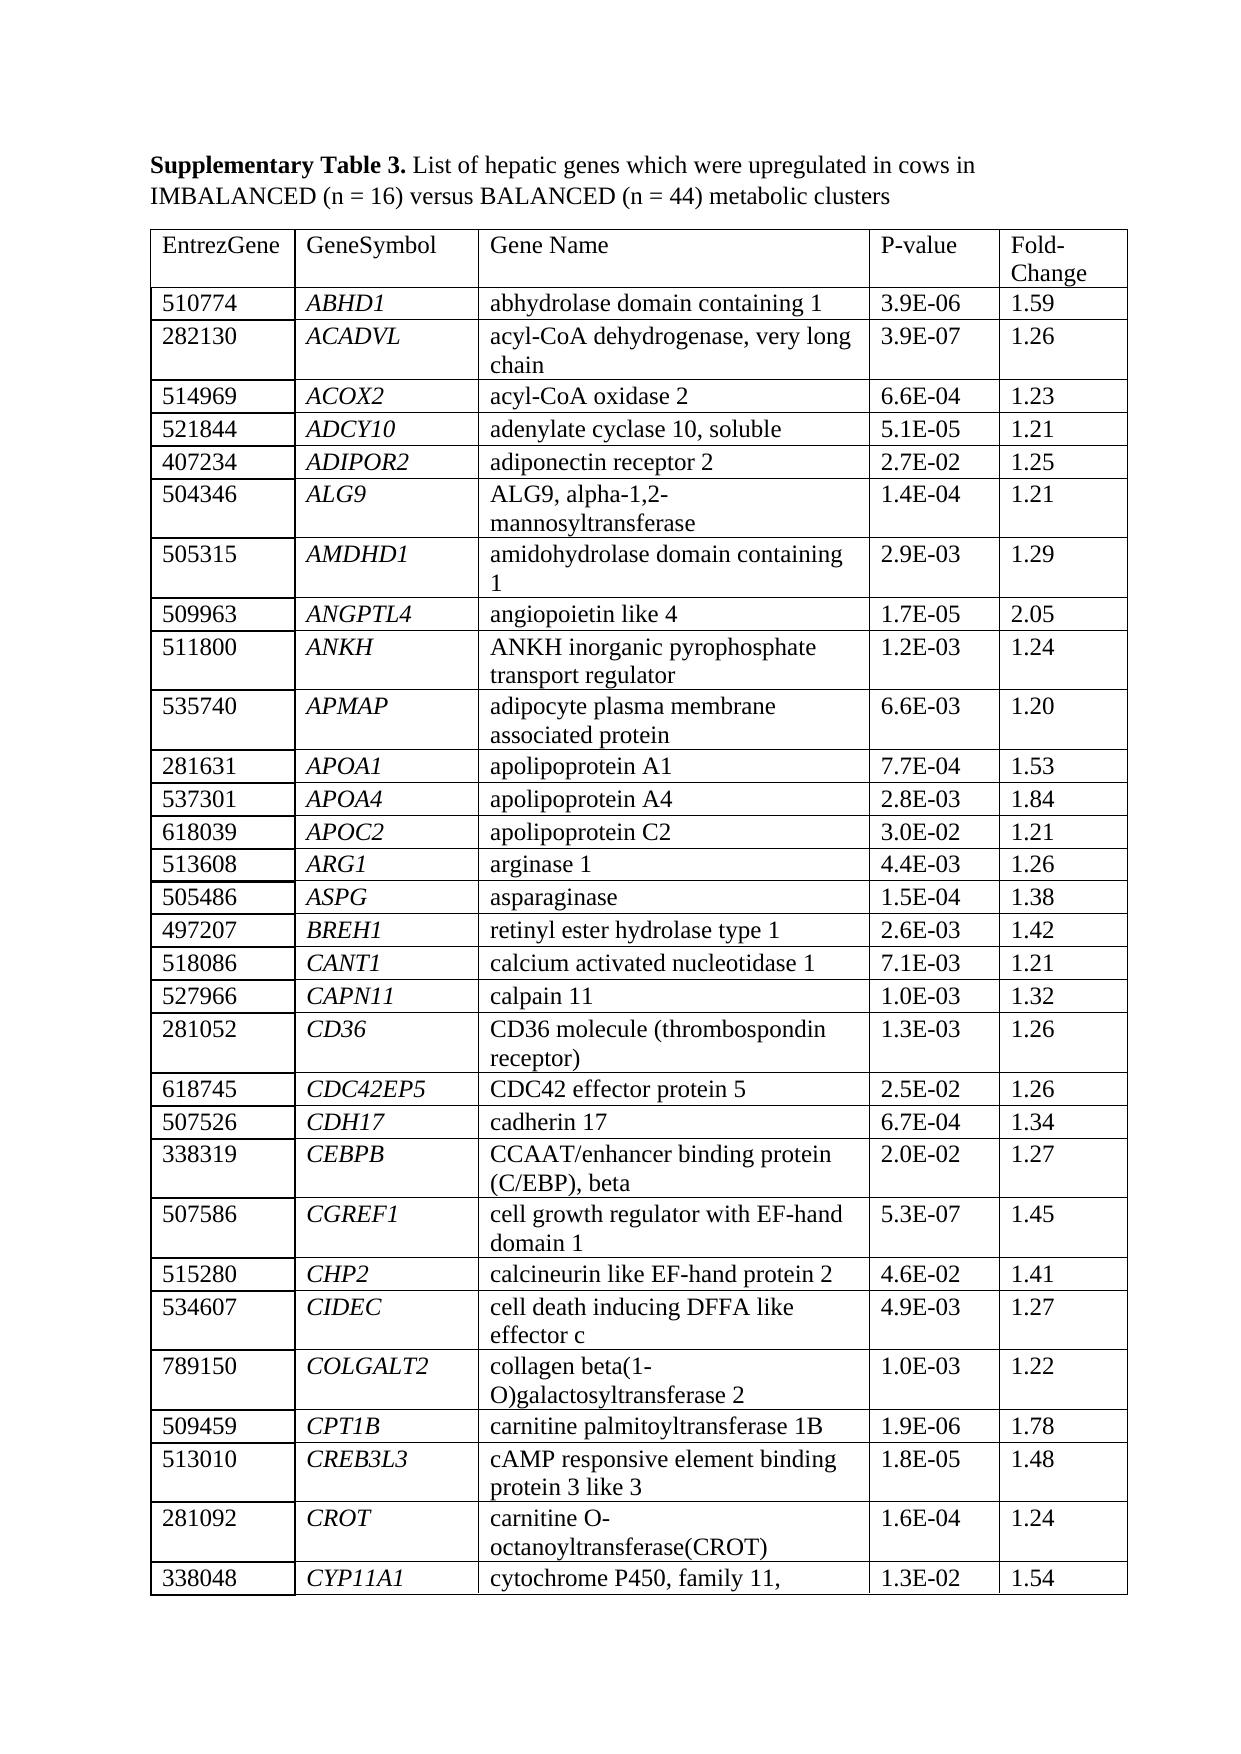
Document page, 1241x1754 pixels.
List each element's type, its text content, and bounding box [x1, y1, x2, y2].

table_cell 3.0E-02 [870, 816, 999, 847]
table_cell 1.27 [1000, 1291, 1127, 1349]
table_cell carnitine palmitoyltransferase 1B [479, 1410, 869, 1442]
table_cell 527966 [152, 981, 294, 1012]
table_cell 1.21 [1000, 479, 1127, 537]
table_cell 1.0E-03 [870, 980, 999, 1012]
table_cell ALG9 [296, 479, 478, 537]
table_cell 1.9E-06 [870, 1410, 999, 1442]
table_cell 521844 [152, 414, 294, 444]
table_cell 338048 [152, 1563, 294, 1594]
table_cell 497207 [152, 915, 294, 946]
table_cell 1.34 [1000, 1106, 1127, 1137]
table_cell 4.9E-03 [870, 1291, 999, 1349]
table_cell 509963 [152, 599, 294, 629]
table_cell CGREF1 [296, 1198, 478, 1257]
table_cell abhydrolase domain containing 1 [479, 288, 869, 319]
table_cell 6.6E-03 [870, 690, 999, 749]
table_cell 2.5E-02 [870, 1073, 999, 1104]
table_cell 1.32 [1000, 980, 1127, 1012]
text Supplementary Table 3. List of hepatic genes which were upregulated in cows in IMBALANCED (n = 16) versus BALANCED (n = 44) metabolic clusters [150, 150, 1090, 210]
table_cell 504346 [152, 480, 294, 537]
table_cell ABHD1 [296, 288, 478, 319]
table_cell 505315 [152, 539, 294, 597]
table_cell 281631 [152, 751, 294, 782]
table_cell 1.38 [1000, 881, 1127, 913]
table_cell 7.7E-04 [870, 750, 999, 782]
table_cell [479, 1562, 869, 1594]
table_cell retinyl ester hydrolase type 1 [479, 914, 869, 946]
table_cell 1.0E-03 [870, 1350, 999, 1409]
table_cell 2.6E-03 [870, 914, 999, 946]
table_cell calcium activated nucleotidase 1 [479, 947, 869, 979]
table_cell 1.21 [1000, 816, 1127, 847]
table_cell APMAP [296, 690, 478, 749]
table_cell 1.20 [1000, 690, 1127, 749]
table_cell 1.59 [1000, 288, 1127, 319]
table_cell acyl-CoA oxidase 2 [479, 380, 869, 412]
table_cell 2.9E-03 [870, 538, 999, 597]
table_cell 1.53 [1000, 750, 1127, 782]
table_cell 1.24 [1000, 1502, 1127, 1561]
table_cell ACOX2 [296, 380, 478, 412]
table_cell 1.24 [1000, 631, 1127, 689]
table_cell ACADVL [296, 320, 478, 379]
table_cell 789150 [152, 1351, 294, 1409]
table_cell 509459 [152, 1411, 294, 1442]
table_cell ADCY10 [296, 413, 478, 444]
table_cell 1.27 [1000, 1139, 1127, 1197]
table_cell 513608 [152, 850, 294, 880]
table_cell ANKH [296, 631, 478, 689]
table_cell carnitine O-octanoyltransferase(CROT) [479, 1502, 869, 1561]
table_cell 1.26 [1000, 320, 1127, 379]
table_cell CEBPB [296, 1139, 478, 1197]
table_cell 6.6E-04 [870, 380, 999, 412]
table_cell 1.22 [1000, 1350, 1127, 1409]
table_cell collagen beta(1-O)galactosyltransferase 2 [479, 1350, 869, 1409]
table_cell 507586 [152, 1199, 294, 1257]
table_cell AMDHD1 [296, 538, 478, 597]
table_cell CD36 [296, 1013, 478, 1072]
table_cell amidohydrolase domain containing 1 [479, 538, 869, 597]
table_cell 282130 [152, 321, 294, 379]
table_cell CIDEC [296, 1291, 478, 1349]
table_cell 1.2E-03 [870, 631, 999, 689]
table_cell cadherin 17 [479, 1106, 869, 1137]
table_cell 1.23 [1000, 380, 1127, 412]
table_cell 535740 [152, 691, 294, 749]
table_cell calcineurin like EF-hand protein 2 [479, 1258, 869, 1289]
table_cell 1.6E-04 [870, 1502, 999, 1561]
table_cell arginase 1 [479, 849, 869, 880]
table_cell 1.25 [1000, 446, 1127, 477]
table_cell 1.8E-05 [870, 1443, 999, 1501]
table_cell ASPG [296, 881, 478, 913]
table_cell calpain 11 [479, 980, 869, 1012]
table_cell apolipoprotein A4 [479, 783, 869, 814]
table_cell APOA4 [296, 783, 478, 814]
table_cell apolipoprotein A1 [479, 750, 869, 782]
table_cell asparaginase [479, 881, 869, 913]
table_cell 1.7E-05 [870, 598, 999, 629]
table_cell 618039 [152, 817, 294, 847]
table_cell 4.6E-02 [870, 1258, 999, 1289]
table_cell CYP11A1 [296, 1562, 479, 1594]
table_cell 5.1E-05 [870, 413, 999, 444]
table_header P-value [870, 230, 999, 287]
table_cell 1.26 [1000, 1073, 1127, 1104]
table_cell CHP2 [296, 1258, 478, 1289]
table_cell 2.05 [1000, 598, 1127, 629]
table_cell adenylate cyclase 10, soluble [479, 413, 869, 444]
table_cell 2.7E-02 [870, 446, 999, 477]
table_cell 507526 [152, 1107, 294, 1137]
table_cell 1.54 [999, 1562, 1127, 1594]
table_cell 4.4E-03 [870, 849, 999, 880]
table_header GeneSymbol [296, 230, 478, 287]
table_cell 1.48 [1000, 1443, 1127, 1501]
table_cell ANKH inorganic pyrophosphate transport regulator [479, 631, 869, 689]
table_cell 1.3E-02 [869, 1562, 999, 1594]
table_cell 7.1E-03 [870, 947, 999, 979]
table_cell BREH1 [296, 914, 478, 946]
table_cell CPT1B [296, 1410, 478, 1442]
table_cell 6.7E-04 [870, 1106, 999, 1137]
table_cell apolipoprotein C2 [479, 816, 869, 847]
table_cell 2.8E-03 [870, 783, 999, 814]
table_cell 1.78 [1000, 1410, 1127, 1442]
table_cell 2.0E-02 [870, 1139, 999, 1197]
table_cell 618745 [152, 1074, 294, 1104]
table_header Gene Name [479, 230, 869, 287]
table_cell 513010 [152, 1444, 294, 1501]
table_cell 1.26 [1000, 1013, 1127, 1072]
table_cell 1.4E-04 [870, 479, 999, 537]
table_cell 515280 [152, 1259, 294, 1289]
table_cell 505486 [152, 883, 294, 913]
table_cell 1.3E-03 [870, 1013, 999, 1072]
table_cell cell death inducing DFFA like effector c [479, 1291, 869, 1349]
table_cell 1.21 [1000, 413, 1127, 444]
table_cell 510774 [152, 288, 294, 319]
table_cell APOC2 [296, 816, 478, 847]
table_cell cell growth regulator with EF-hand domain 1 [479, 1198, 869, 1257]
table_cell ADIPOR2 [296, 446, 478, 477]
table_cell 1.21 [1000, 947, 1127, 979]
table_cell 1.41 [1000, 1258, 1127, 1289]
table_cell CD36 molecule (thrombospondin receptor) [479, 1013, 869, 1072]
table_cell 1.26 [1000, 849, 1127, 880]
table_cell CREB3L3 [296, 1443, 478, 1501]
table_cell CDC42 effector protein 5 [479, 1073, 869, 1104]
table_cell 5.3E-07 [870, 1198, 999, 1257]
table_cell COLGALT2 [296, 1350, 478, 1409]
table_cell angiopoietin like 4 [479, 598, 869, 629]
table_cell ARG1 [296, 849, 478, 880]
table_cell 3.9E-07 [870, 320, 999, 379]
table_cell 281092 [152, 1503, 294, 1561]
table_cell ANGPTL4 [296, 598, 478, 629]
table_cell 1.29 [1000, 538, 1127, 597]
table_cell adiponectin receptor 2 [479, 446, 869, 477]
table_cell CCAAT/enhancer binding protein (C/EBP), beta [479, 1139, 869, 1197]
table_header EntrezGene [151, 230, 294, 287]
table_cell CANT1 [296, 947, 478, 979]
table_cell 281052 [152, 1014, 294, 1072]
table_cell 518086 [152, 948, 294, 979]
table_cell ALG9, alpha-1,2-mannosyltransferase [479, 479, 869, 537]
table_cell 1.42 [1000, 914, 1127, 946]
table_cell APOA1 [296, 750, 478, 782]
table_cell CROT [296, 1502, 478, 1561]
table_cell acyl-CoA dehydrogenase, very long chain [479, 320, 869, 379]
table_cell 1.5E-04 [870, 881, 999, 913]
table_cell 338319 [152, 1140, 294, 1197]
table_cell 3.9E-06 [870, 288, 999, 319]
table_cell 1.84 [1000, 783, 1127, 814]
table_cell 511800 [152, 632, 294, 689]
table_cell CDH17 [296, 1106, 478, 1137]
table_header Fold-Change [1000, 230, 1127, 287]
table_cell cAMP responsive element binding protein 3 like 3 [479, 1443, 869, 1501]
table_cell CAPN11 [296, 980, 478, 1012]
table_cell 537301 [152, 784, 294, 814]
table_cell 534607 [152, 1292, 294, 1349]
table_cell 1.45 [1000, 1198, 1127, 1257]
table_cell adipocyte plasma membrane associated protein [479, 690, 869, 749]
table_cell 407234 [152, 447, 294, 477]
table_cell CDC42EP5 [296, 1073, 478, 1104]
table_cell 514969 [152, 381, 294, 412]
